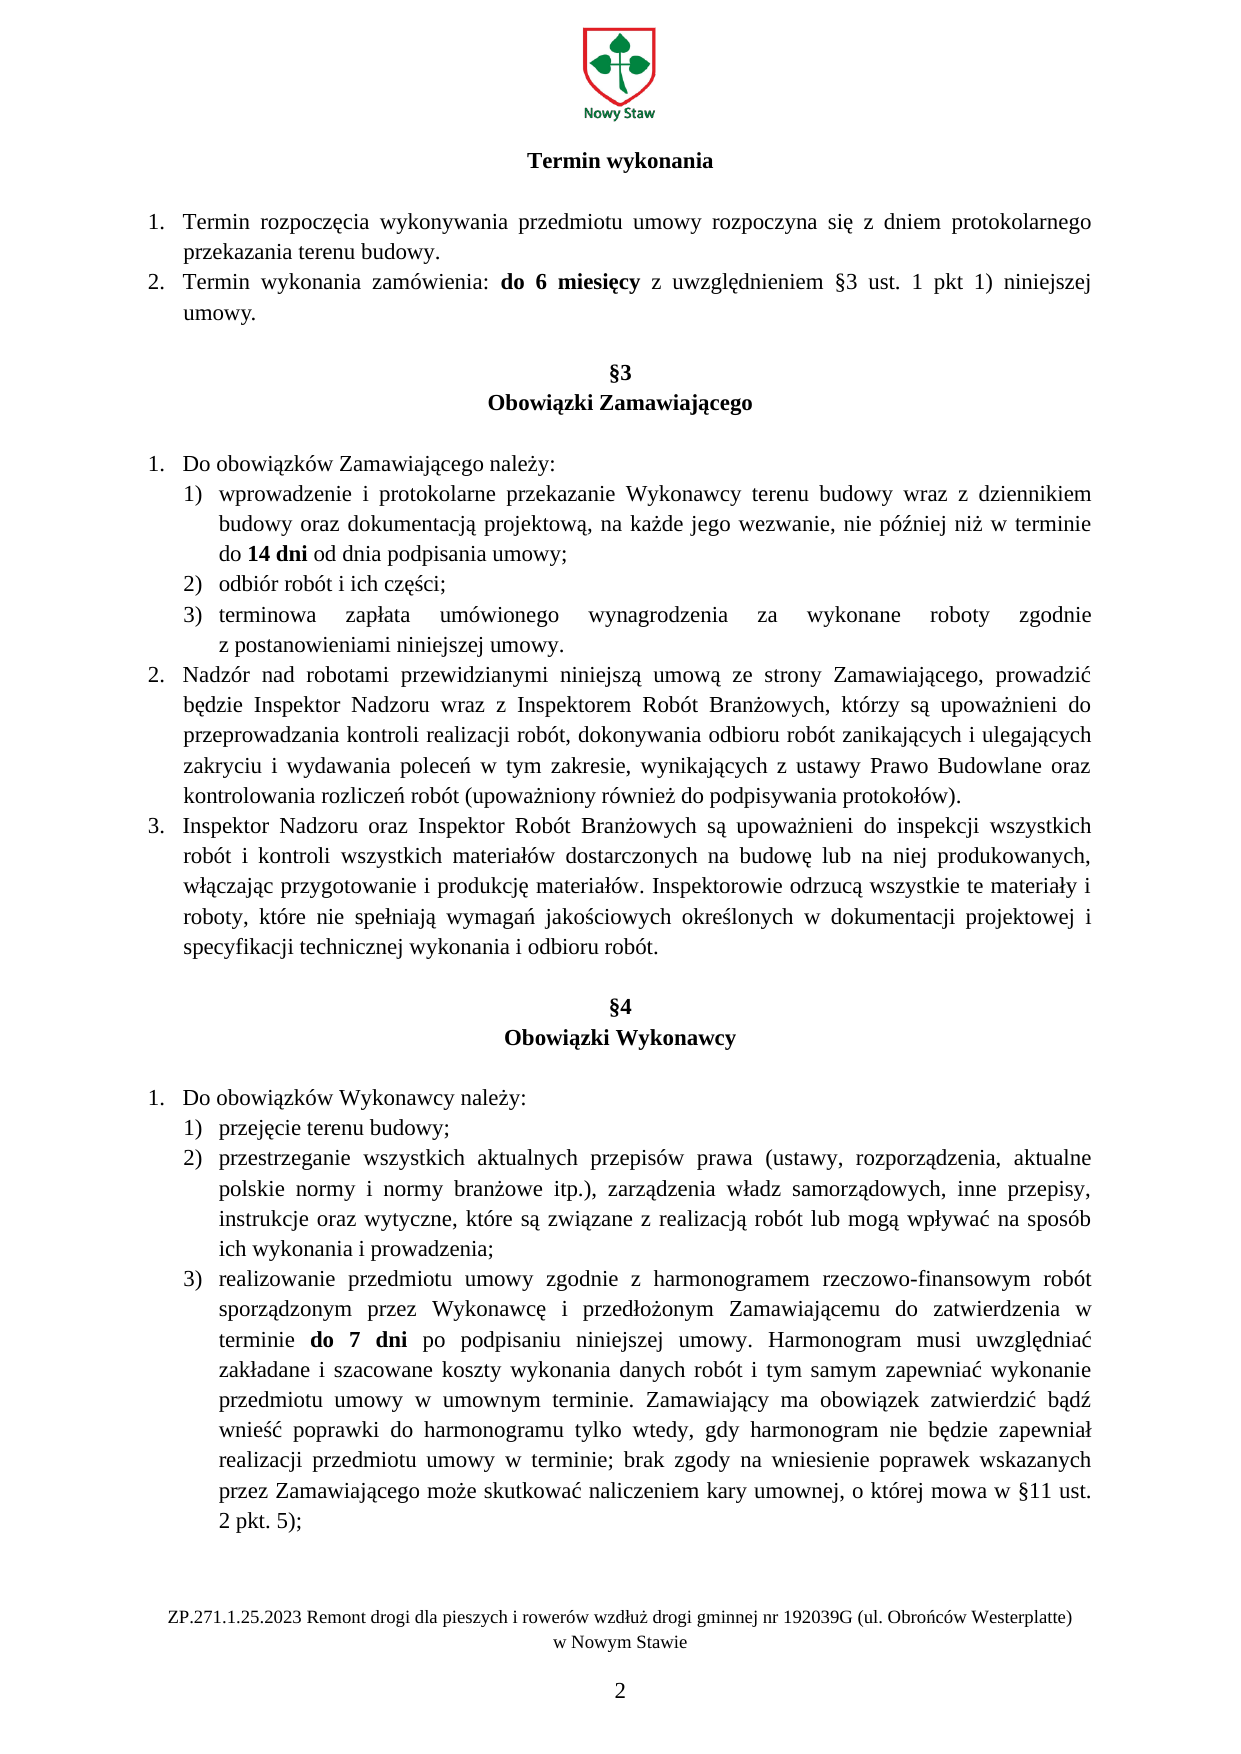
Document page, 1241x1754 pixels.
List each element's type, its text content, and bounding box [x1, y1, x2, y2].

list przestrzeganie wszystkich aktualnych przepisów prawa (ustawy, rozporządzenia, aktualne polskie normy i normy branżowe itp.), zarządzenia władz samorządowych, inne przepisy, instrukcje oraz wytyczne, które są związane z realizacją robót lub mogą wpływać na sposób ich wykonania i prowadzenia; [183, 1144, 1093, 1261]
list Termin wykonania zamówienia: do 6 miesięcy z uwzględnieniem §3 ust. 1 pkt 1) niniejszej umowy. [148, 268, 1093, 325]
text Termin wykonania [148, 148, 1093, 174]
list wprowadzenie i protokolarne przekazanie Wykonawcy terenu budowy wraz z dziennikiem budowy oraz dokumentacją projektową, na każde jego wezwanie, nie później niż w terminie do 14 dni od dnia podpisania umowy; [183, 480, 1093, 567]
picture [574, 23, 667, 124]
list Do obowiązków Zamawiającego należy: [148, 450, 1093, 476]
text §4 [148, 993, 1093, 1020]
list Nadzór nad robotami przewidzianymi niniejszą umową ze strony Zamawiającego, prowadzić będzie Inspektor Nadzoru wraz z Inspektorem Robót Branżowych, którzy są upoważnieni do przeprowadzania kontroli realizacji robót, dokonywania odbioru robót zanikających i ulegających zakryciu i wydawania poleceń w tym zakresie, wynikających z ustawy Prawo Budowlane oraz kontrolowania rozliczeń robót (upoważniony również do podpisywania protokołów). [148, 661, 1093, 808]
list przejęcie terenu budowy; [183, 1114, 1093, 1141]
list terminowa zapłata umówionego wynagrodzenia za wykonane roboty zgodnie z postanowieniami niniejszej umowy. [183, 601, 1093, 657]
list Do obowiązków Wykonawcy należy: [148, 1084, 1093, 1110]
list Termin rozpoczęcia wykonywania przedmiotu umowy rozpoczyna się z dniem protokolarnego przekazania terenu budowy. [148, 208, 1093, 264]
list odbiór robót i ich części; [183, 571, 1093, 597]
list realizowanie przedmiotu umowy zgodnie z harmonogramem rzeczowo-finansowym robót sporządzonym przez Wykonawcę i przedłożonym Zamawiającemu do zatwierdzenia w terminie do 7 dni po podpisaniu niniejszej umowy. Harmonogram musi uwzględniać zakładane i szacowane koszty wykonania danych robót i tym samym zapewniać wykonanie przedmiotu umowy w umownym terminie. Zamawiający ma obowiązek zatwierdzić bądź wnieść poprawki do harmonogramu tylko wtedy, gdy harmonogram nie będzie zapewniał realizacji przedmiotu umowy w terminie; brak zgody na wniesienie poprawek wskazanych przez Zamawiającego może skutkować naliczeniem kary umownej, o której mowa w §11 ust. 2 pkt. 5); [183, 1265, 1093, 1533]
text §3 [148, 359, 1093, 385]
text Obowiązki Zamawiającego [148, 389, 1093, 416]
text Obowiązki Wykonawcy [148, 1024, 1093, 1050]
list Inspektor Nadzoru oraz Inspektor Robót Branżowych są upoważnieni do inspekcji wszystkich robót i kontroli wszystkich materiałów dostarczonych na budowę lub na niej produkowanych, włączając przygotowanie i produkcję materiałów. Inspektorowie odrzucą wszystkie te materiały i roboty, które nie spełniają wymagań jakościowych określonych w dokumentacji projektowej i specyfikacji technicznej wykonania i odbioru robót. [148, 812, 1093, 959]
